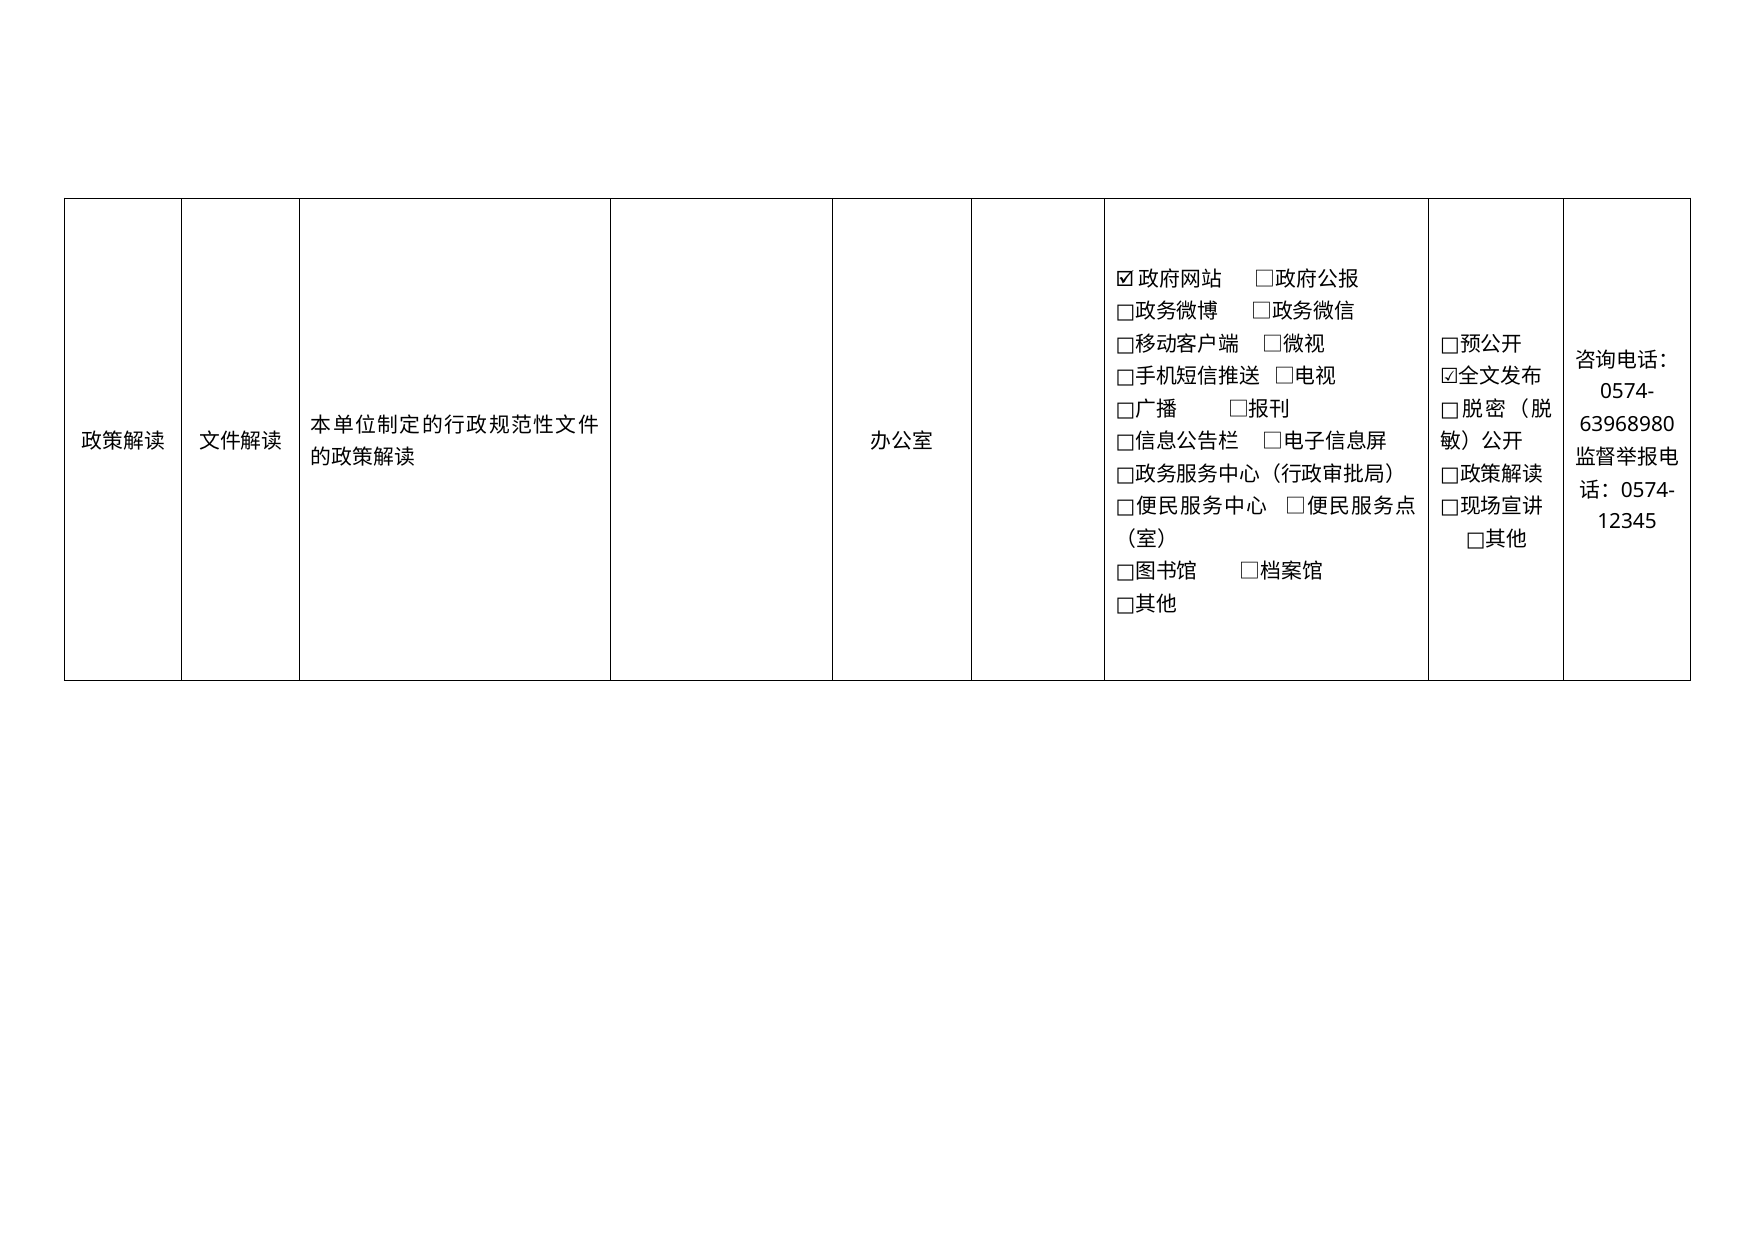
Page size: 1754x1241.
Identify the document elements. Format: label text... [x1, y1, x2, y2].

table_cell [1564, 199, 1690, 680]
table_cell 政策解读 [65, 199, 181, 680]
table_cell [1429, 199, 1563, 680]
table_cell 本单位制定的行政规范性文件的政策解读 [300, 199, 610, 680]
table_cell [972, 199, 1104, 680]
table_cell 文件解读 [182, 199, 299, 680]
table_cell 政府网站 □政府公报 □政务微博 □政务微信 □移动客户端 □微视 □手机短信推送 □电视 □广播 □报刊 □信息公告栏 □电子信息屏 □政务服务中心（行政审批局） □便民服务中心 □便民服务点（室） □图书馆 □档案馆 □其他 [1105, 199, 1428, 680]
table_cell [611, 199, 832, 680]
table_cell 办公室 [833, 199, 971, 680]
